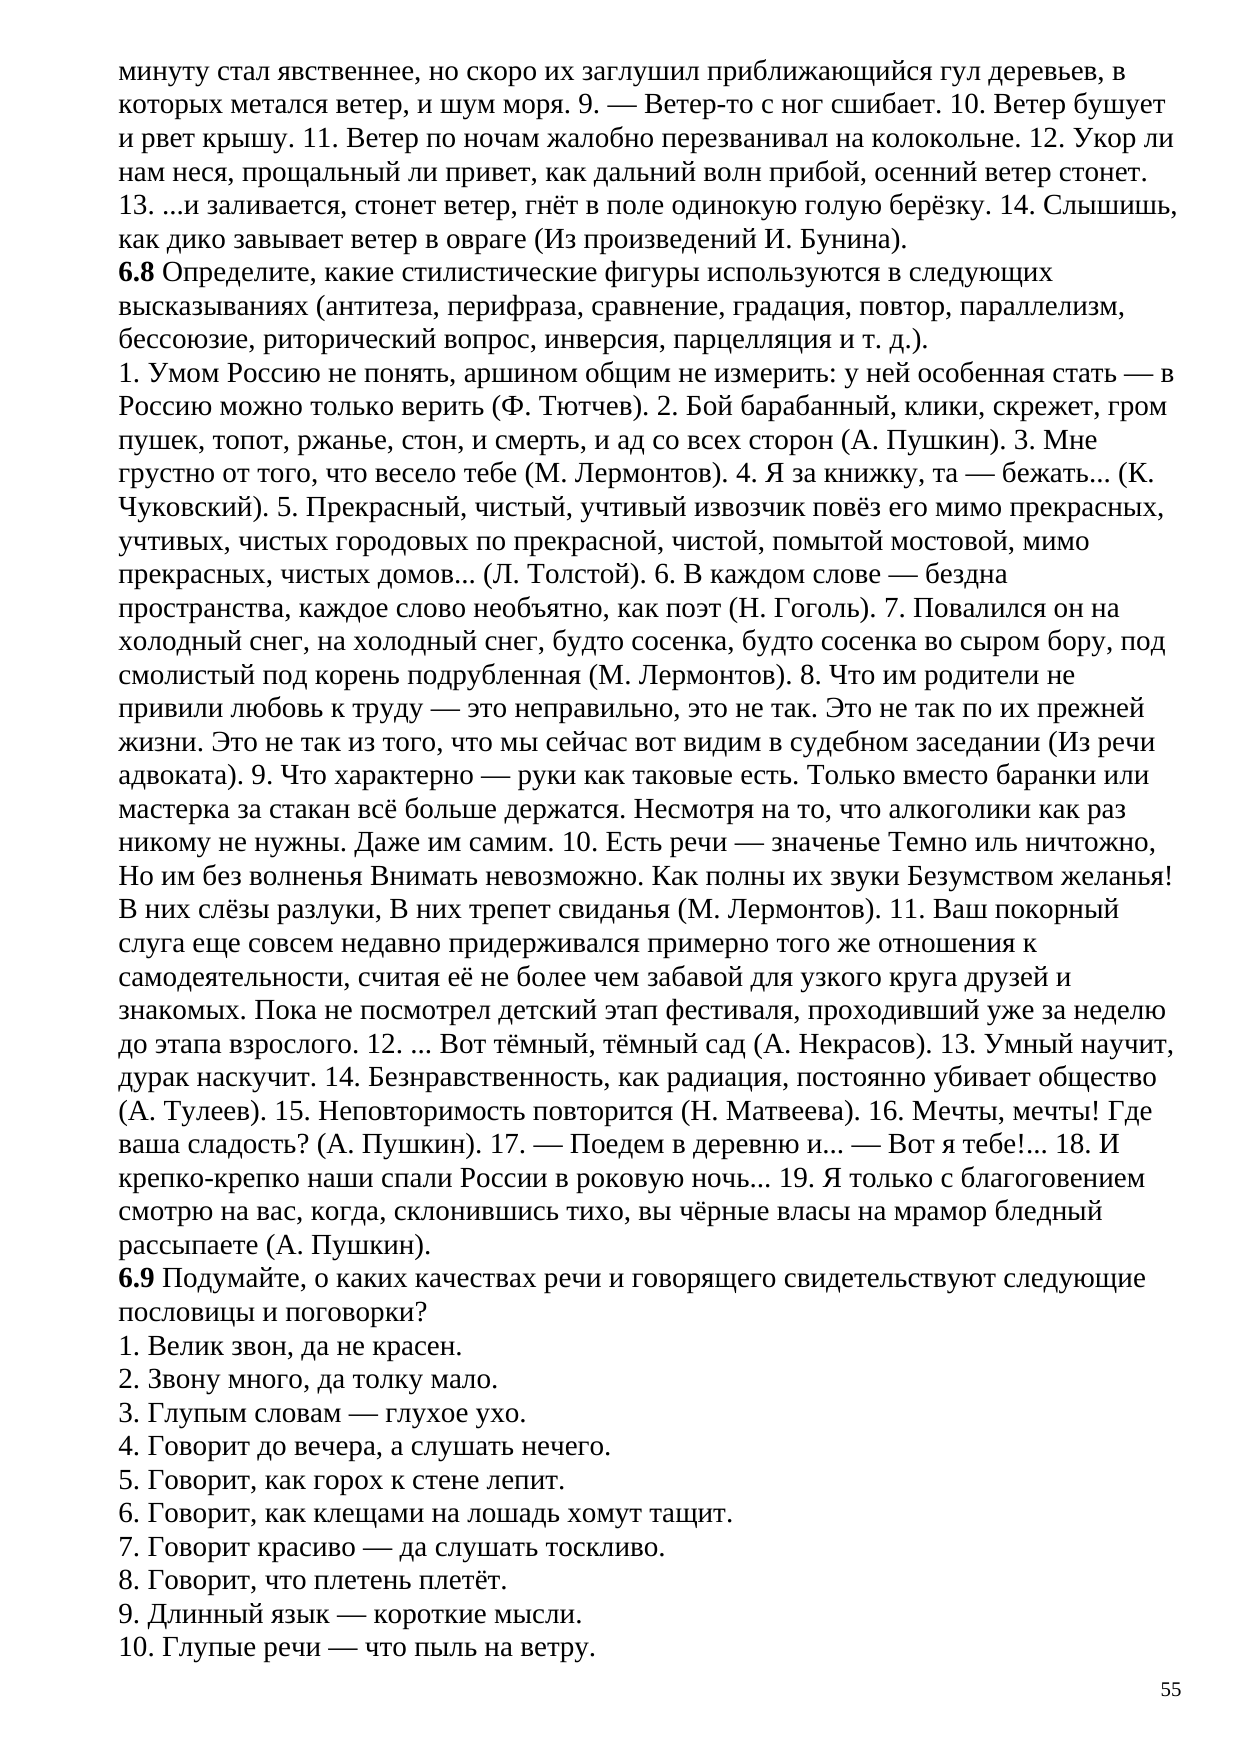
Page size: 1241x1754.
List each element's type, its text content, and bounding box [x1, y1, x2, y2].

text 5. Говорит, как горох к стене лепит. [118, 1462, 1181, 1495]
text 6.9 Подумайте, о каких качествах речи и говорящего свидетельствуют следующие пословицы и поговорки? [118, 1261, 1181, 1328]
text 4. Говорит до вечера, а слушать нечего. [118, 1428, 1181, 1462]
text 1. Велик звон, да не красен. [118, 1328, 1181, 1361]
text 6. Говорит, как клещами на лошадь хомут тащит. [118, 1495, 1181, 1529]
text 3. Глупым словам — глухое ухо. [118, 1395, 1181, 1428]
text 6.8 Определите, какие стилистические фигуры используются в следующих высказываниях (антитеза, перифраза, сравнение, градация, повтор, параллелизм, бессоюзие, риторический вопрос, инверсия, парцелляция и т. д.). [118, 254, 1181, 355]
text 2. Звону много, да толку мало. [118, 1361, 1181, 1395]
text 8. Говорит, что плетень плетёт. [118, 1562, 1181, 1596]
text 10. Глупые речи — что пыль на ветру. [118, 1629, 1181, 1663]
text 1. Умом Россию не понять, аршином общим не измерить: у ней особенная стать — в Россию можно только верить (Ф. Тютчев). 2. Бой барабанный, клики, скрежет, гром пушек, топот, ржанье, стон, и смерть, и ад со всех сторон (А. Пушкин). 3. Мне грустно от того, что весело тебе (М. Лермонтов). 4. Я за книжку, та — бежать... (К. Чуковский). 5. Прекрасный, чистый, учтивый извозчик повёз его мимо прекрасных, учтивых, чистых городовых по прекрасной, чистой, помытой мостовой, мимо прекрасных, чистых домов... (Л. Толстой). 6. В каждом слове — бездна пространства, каждое слово необъятно, как поэт (Н. Гоголь). 7. Повалился он на холодный снег, на холодный снег, будто сосенка, будто сосенка во сыром бору, под смолистый под корень подрубленная (М. Лермонтов). 8. Что им родители не привили любовь к труду — это неправильно, это не так. Это не так по их прежней жизни. Это не так из того, что мы сейчас вот видим в судебном заседании (Из речи адвоката). 9. Что характерно — руки как таковые есть. Только вместо баранки или мастерка за стакан всё больше держатся. Несмотря на то, что алкоголики как раз никому не нужны. Даже им самим. 10. Есть речи — значенье Темно иль ничтожно, Но им без волненья Внимать невозможно. Как полны их звуки Безумством желанья! В них слёзы разлуки, В них трепет свиданья (М. Лермонтов). 11. Ваш покорный слуга еще совсем недавно придерживался примерно того же отношения к самодеятельности, считая её не более чем забавой для узкого круга друзей и знакомых. Пока не посмотрел детский этап фестиваля, проходивший уже за неделю до этапа взрослого. 12. ... Вот тёмный, тёмный сад (А. Некрасов). 13. Умный научит, дурак наскучит. 14. Безнравственность, как радиация, постоянно убивает общество (А. Тулеев). 15. Неповторимость повторится (Н. Матвеева). 16. Мечты, мечты! Где ваша сладость? (А. Пушкин). 17. — Поедем в деревню и... — Вот я тебе!... 18. И крепко-крепко наши спали России в роковую ночь... 19. Я только с благоговением смотрю на вас, когда, склонившись тихо, вы чёрные власы на мрамор бледный рассыпаете (А. Пушкин). [118, 355, 1181, 1261]
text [118, 53, 1181, 254]
text 9. Длинный язык — короткие мысли. [118, 1596, 1181, 1629]
text 7. Говорит красиво — да слушать тоскливо. [118, 1529, 1181, 1562]
